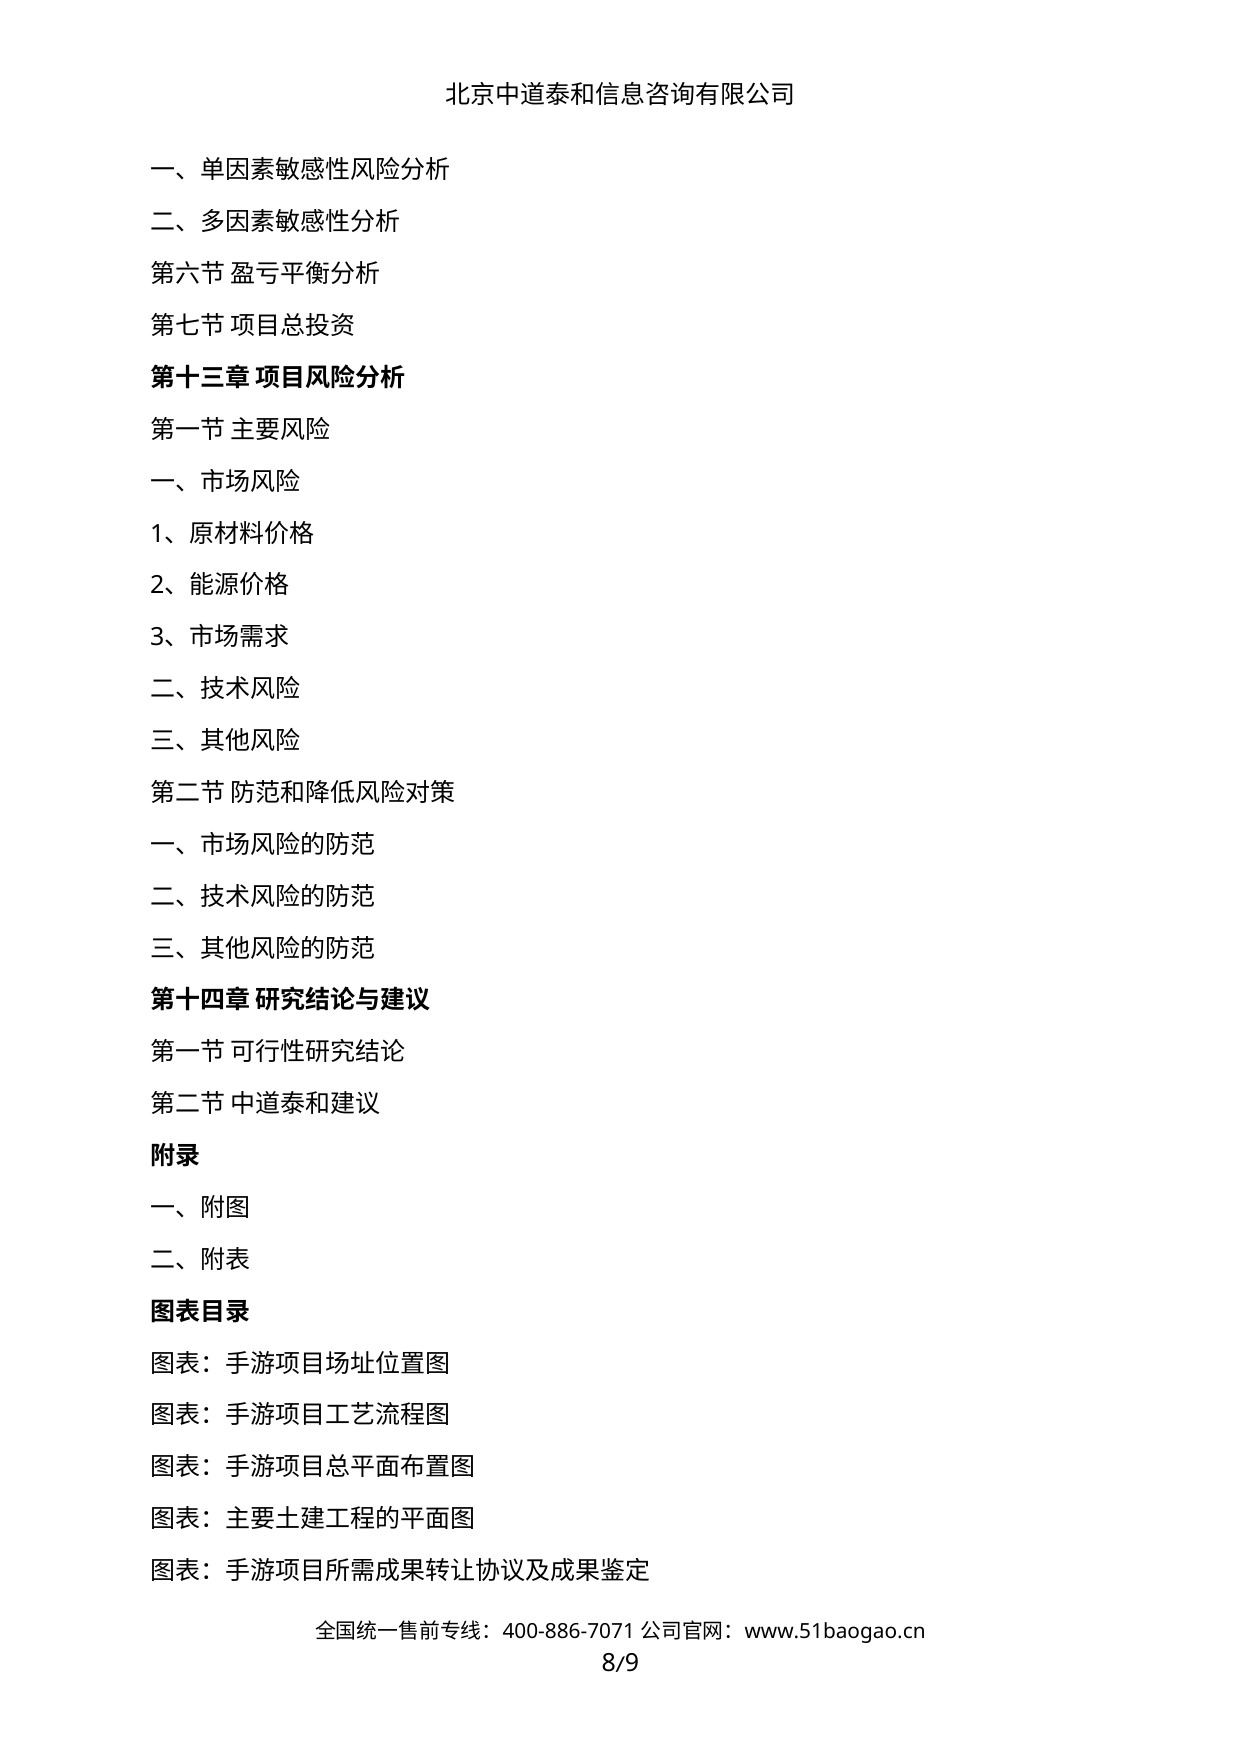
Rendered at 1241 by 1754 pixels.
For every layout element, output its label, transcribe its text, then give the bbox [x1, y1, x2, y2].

text 一、附图 [150, 1187, 1090, 1224]
text 二、多因素敏感性分析 [150, 202, 1090, 238]
text 3、市场需求 [150, 617, 1090, 653]
text 二、技术风险 [150, 669, 1090, 705]
text 第二节 中道泰和建议 [150, 1084, 1090, 1120]
text 二、附表 [150, 1239, 1090, 1276]
text 一、市场风险的防范 [150, 824, 1090, 861]
text 图表：手游项目所需成果转让协议及成果鉴定 [150, 1551, 1090, 1587]
text 第一节 可行性研究结论 [150, 1032, 1090, 1068]
text 三、其他风险 [150, 721, 1090, 757]
text 附录 [150, 1136, 1090, 1172]
text 三、其他风险的防范 [150, 928, 1090, 964]
text 一、市场风险 [150, 461, 1090, 497]
text 图表：手游项目工艺流程图 [150, 1395, 1090, 1431]
text 图表目录 [150, 1291, 1090, 1327]
text 二、技术风险的防范 [150, 876, 1090, 912]
text 图表：手游项目总平面布置图 [150, 1447, 1090, 1483]
text 图表：主要土建工程的平面图 [150, 1499, 1090, 1535]
text 1、原材料价格 [150, 513, 1090, 549]
text 2、能源价格 [150, 565, 1090, 601]
text 第十四章 研究结论与建议 [150, 980, 1090, 1016]
text 第十三章 项目风险分析 [150, 357, 1090, 394]
text 第二节 防范和降低风险对策 [150, 772, 1090, 809]
text 第六节 盈亏平衡分析 [150, 254, 1090, 290]
text 图表：手游项目场址位置图 [150, 1343, 1090, 1379]
text 第一节 主要风险 [150, 409, 1090, 446]
text 第七节 项目总投资 [150, 306, 1090, 342]
text 一、单因素敏感性风险分析 [150, 150, 1090, 186]
